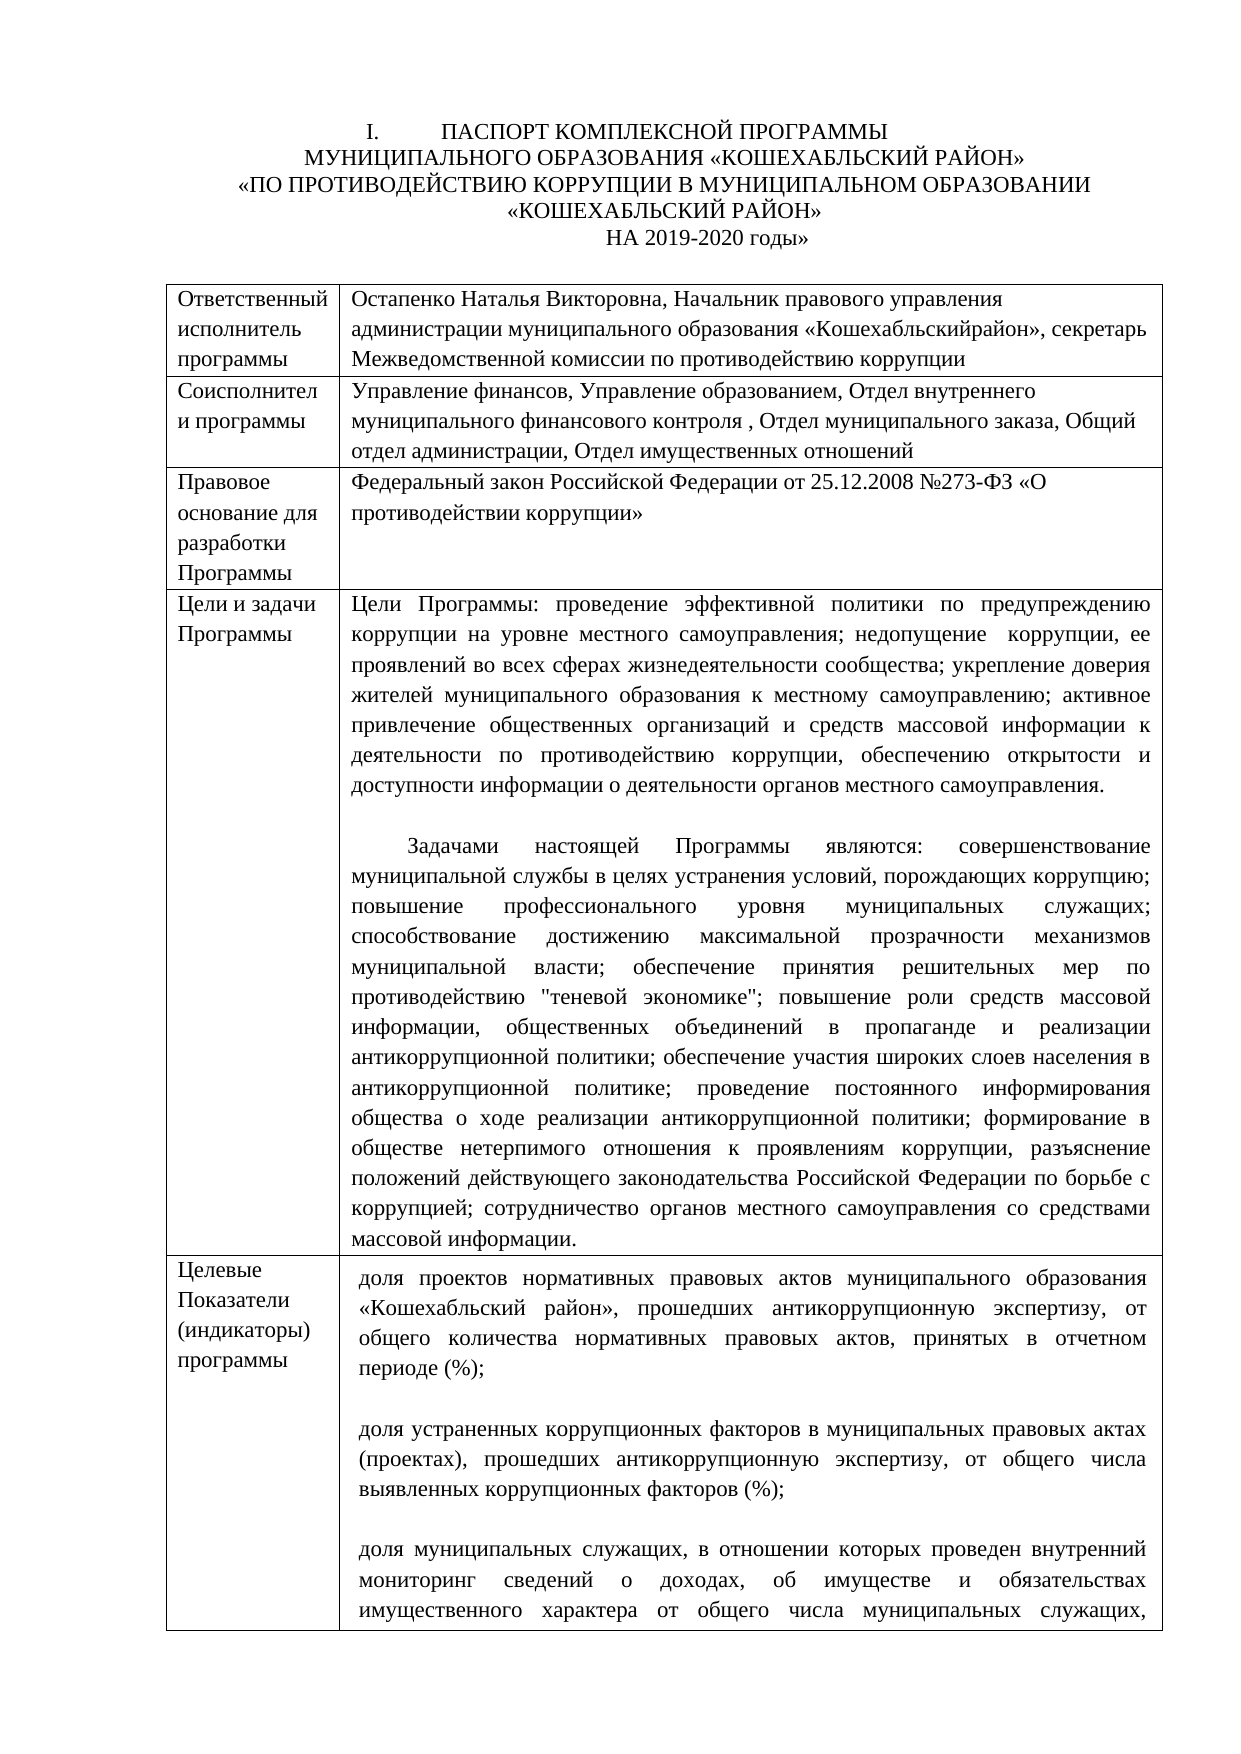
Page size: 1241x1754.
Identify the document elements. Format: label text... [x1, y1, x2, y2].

table_cell [340, 1256, 351, 1630]
list ПАСПОРТ КОМПЛЕКСНОЙ ПРОГРАММЫ [102, 118, 1152, 144]
table_cell Цели и задачи Программы [167, 590, 339, 1255]
table_cell Правовое основание для разработки Программы [167, 468, 339, 589]
table_header Ответственный исполнитель программы [167, 285, 339, 376]
table_cell Цели Программы: проведение эффективной политики по предупреждению коррупции на уровне местного самоуправления; недопущение коррупции, ее проявлений во всех сферах жизнедеятельности сообщества; укрепление доверия жителей муниципального образования к местному самоуправлению; активное привлечение общественных организаций и средств массовой информации к деятельности по противодействию коррупции, обеспечению открытости и доступности информации о деятельности органов местного самоуправления. Задачами настоящей Программы являются: совершенствование муниципальной службы в целях устранения условий, порождающих коррупцию; повышение профессионального уровня муниципальных служащих; способствование достижению максимальной прозрачности механизмов муниципальной власти; обеспечение принятия решительных мер по противодействию "теневой экономике"; повышение роли средств массовой информации, общественных объединений в пропаганде и реализации антикоррупционной политики; обеспечение участия широких слоев населения в антикоррупционной политике; проведение постоянного информирования общества о ходе реализации антикоррупционной политики; формирование в обществе нетерпимого отношения к проявлениям коррупции, разъяснение положений действующего законодательства Российской Федерации по борьбе с коррупцией; сотрудничество органов местного самоуправления со средствами массовой информации. [340, 590, 1162, 1255]
table_cell Управление финансов, Управление образованием, Отдел внутреннего муниципального финансового контроля , Отдел муниципального заказа, Общий отдел администрации, Отдел имущественных отношений [340, 377, 1162, 467]
list МУНИЦИПАЛЬНОГО ОБРАЗОВАНИЯ «КОШЕХАБЛЬСКИЙ РАЙОН» [177, 144, 1152, 171]
table_cell Соисполнители программы [167, 377, 339, 467]
text НА 2019-2020 годы» [177, 223, 1152, 250]
table_header Остапенко Наталья Викторовна, Начальник правового управления администрации муниципального образования «Кошехабльскийрайон», секретарь Межведомственной комиссии по противодействию коррупции [340, 285, 1162, 376]
list «ПО ПРОТИВОДЕЙСТВИЮ КОРРУПЦИИ В МУНИЦИПАЛЬНОМ ОБРАЗОВАНИИ «КОШЕХАБЛЬСКИЙ РАЙОН» [177, 171, 1152, 223]
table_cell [167, 1256, 339, 1630]
table_cell [1156, 1256, 1162, 1630]
table_cell Федеральный закон Российской Федерации от 25.12.2008 №273-ФЗ «О противодействии коррупции» [340, 468, 1162, 589]
